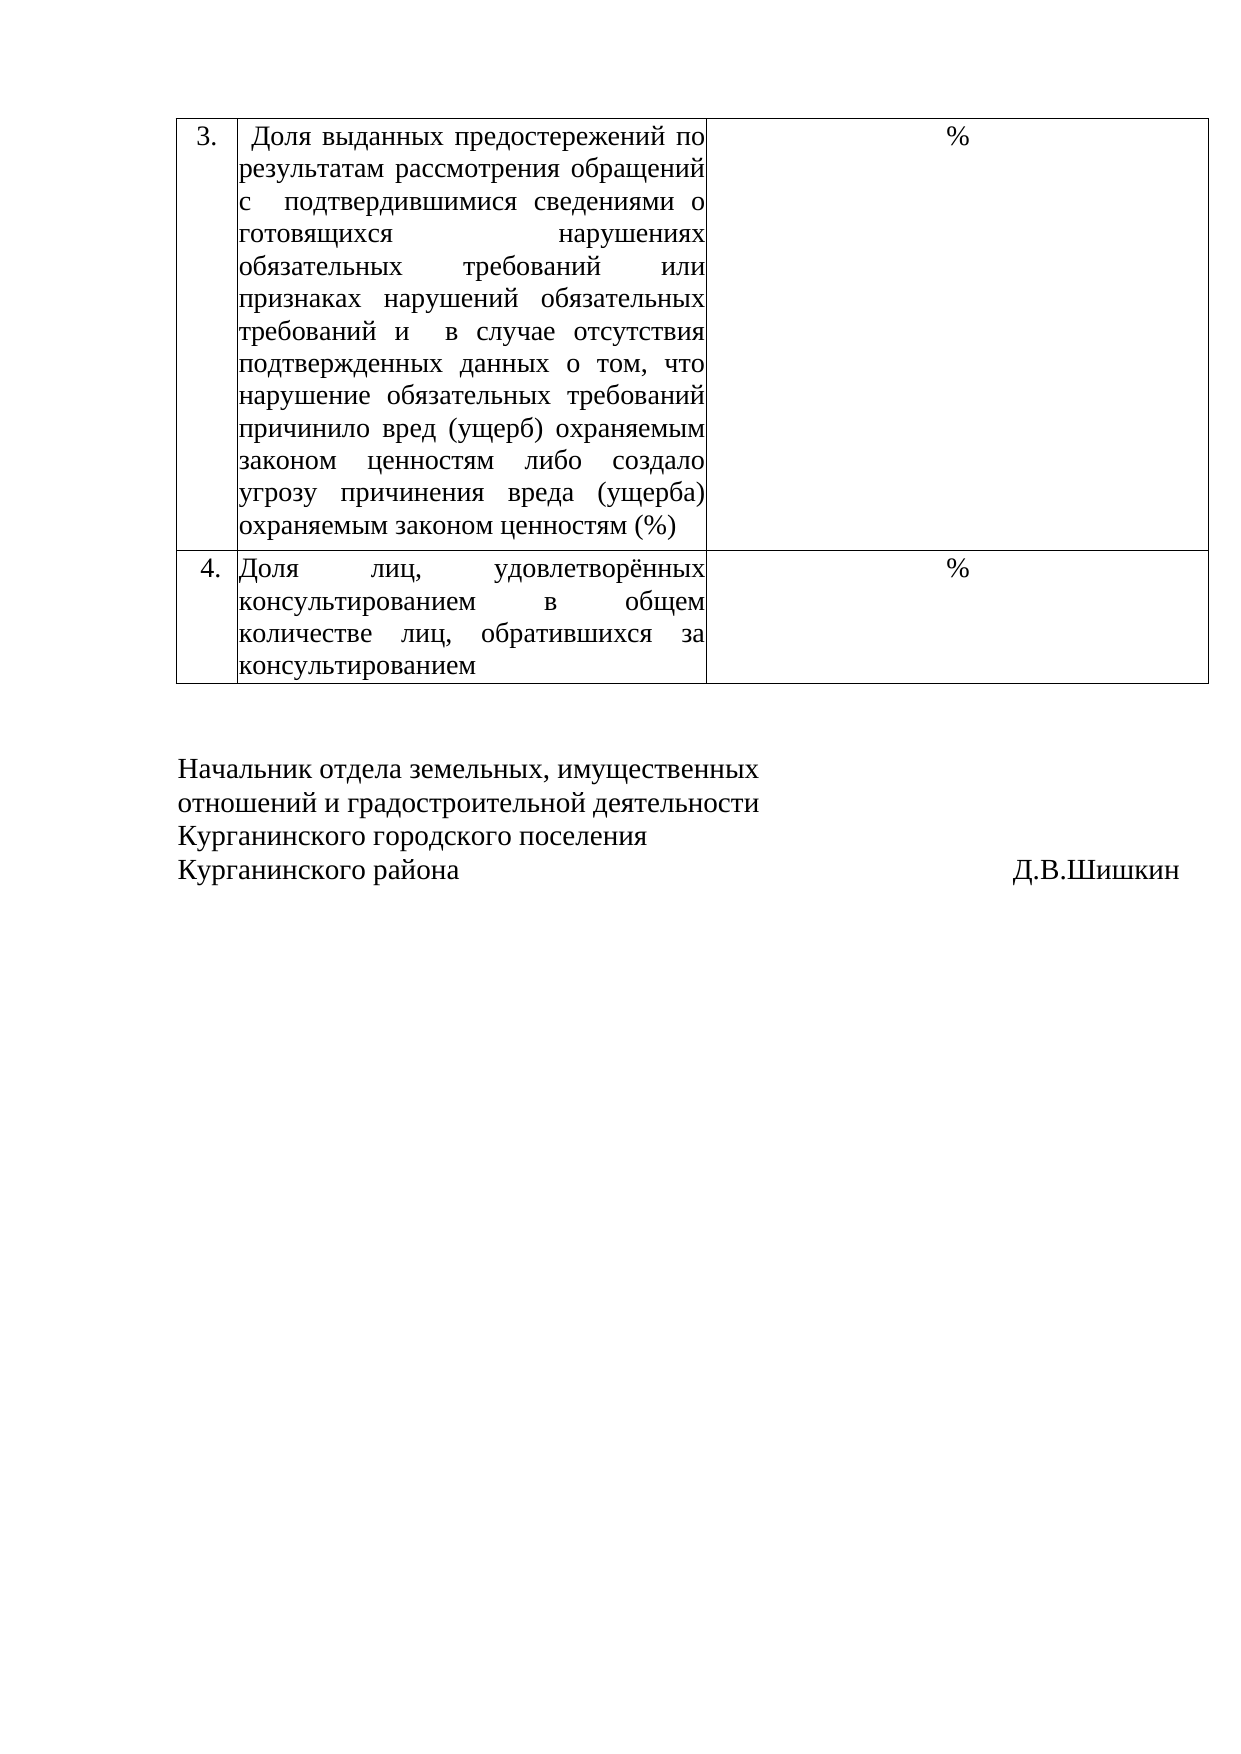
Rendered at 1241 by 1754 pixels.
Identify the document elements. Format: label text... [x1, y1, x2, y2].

table_cell Доля выданных предостережений по результатам рассмотрения обращений с подтвердившимися сведениями о готовящихся нарушениях обязательных требований или признаках нарушений обязательных требований и в случае отсутствия подтвержденных данных о том, что нарушение обязательных требований причинило вред (ущерб) охраняемым законом ценностям либо создало угрозу причинения вреда (ущерба) охраняемым законом ценностям (%) [238, 119, 706, 550]
table_cell % [707, 119, 1208, 550]
table_cell 3. [177, 119, 237, 550]
table_cell Доля лиц, удовлетворённых консультированием в общем количестве лиц, обратившихся за консультированием [238, 551, 706, 683]
table_cell % [707, 551, 1208, 683]
text Курганинского городского поселения [177, 818, 1181, 852]
text Курганинского района Д.В.Шишкин [177, 852, 1181, 885]
text отношений и градостроительной деятельности [177, 785, 1181, 818]
table_cell 4. [177, 551, 237, 683]
text Начальник отдела земельных, имущественных [177, 751, 1181, 785]
